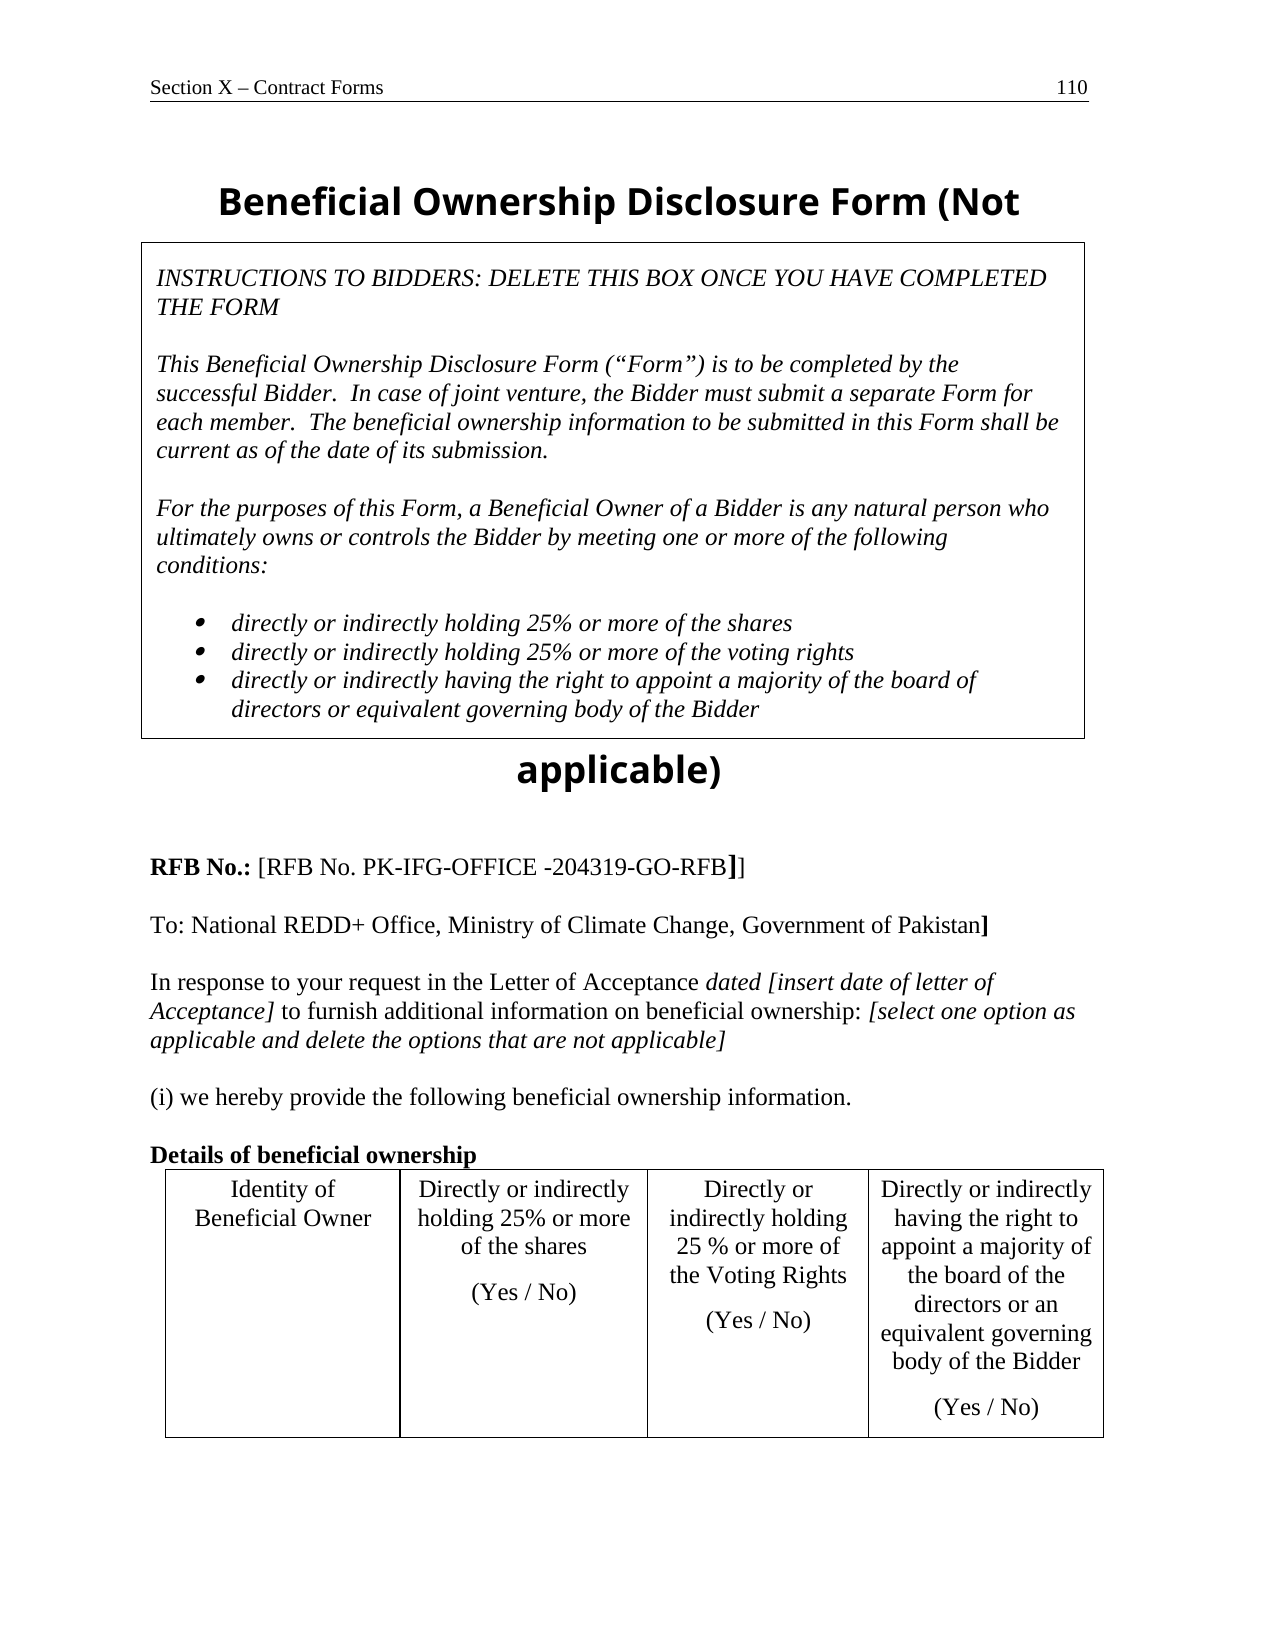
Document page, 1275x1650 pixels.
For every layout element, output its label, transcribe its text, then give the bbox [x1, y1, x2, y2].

table_header Directly or indirectly holding 25% or more of the shares (Yes / No) [401, 1170, 647, 1437]
table_header Directly or indirectly having the right to appoint a majority of the board of the directors or an equivalent governing body of the Bidder (Yes / No) [869, 1170, 1103, 1437]
table_header Identity of Beneficial Owner [166, 1170, 399, 1437]
text In response to your request in the Letter of Acceptance dated [insert date of letter of Acceptance] to furnish additional information on beneficial ownership: [select one option as applicable and delete the options that are not applicable] [150, 967, 1087, 1054]
subtitle Beneficial Ownership Disclosure Form (Not applicable) [150, 175, 1087, 794]
text RFB No.: [RFB No. PK-IFG-OFFICE -204319-GO-RFB]] [150, 848, 1087, 881]
table_header Directly or indirectly holding 25 % or more of the Voting Rights (Yes / No) [648, 1170, 868, 1437]
text Details of beneficial ownership [150, 1140, 1087, 1169]
text (i) we hereby provide the following beneficial ownership information. [150, 1082, 1087, 1111]
text To: National REDD+ Office, Ministry of Climate Change, Government of Pakistan] [150, 910, 1087, 939]
